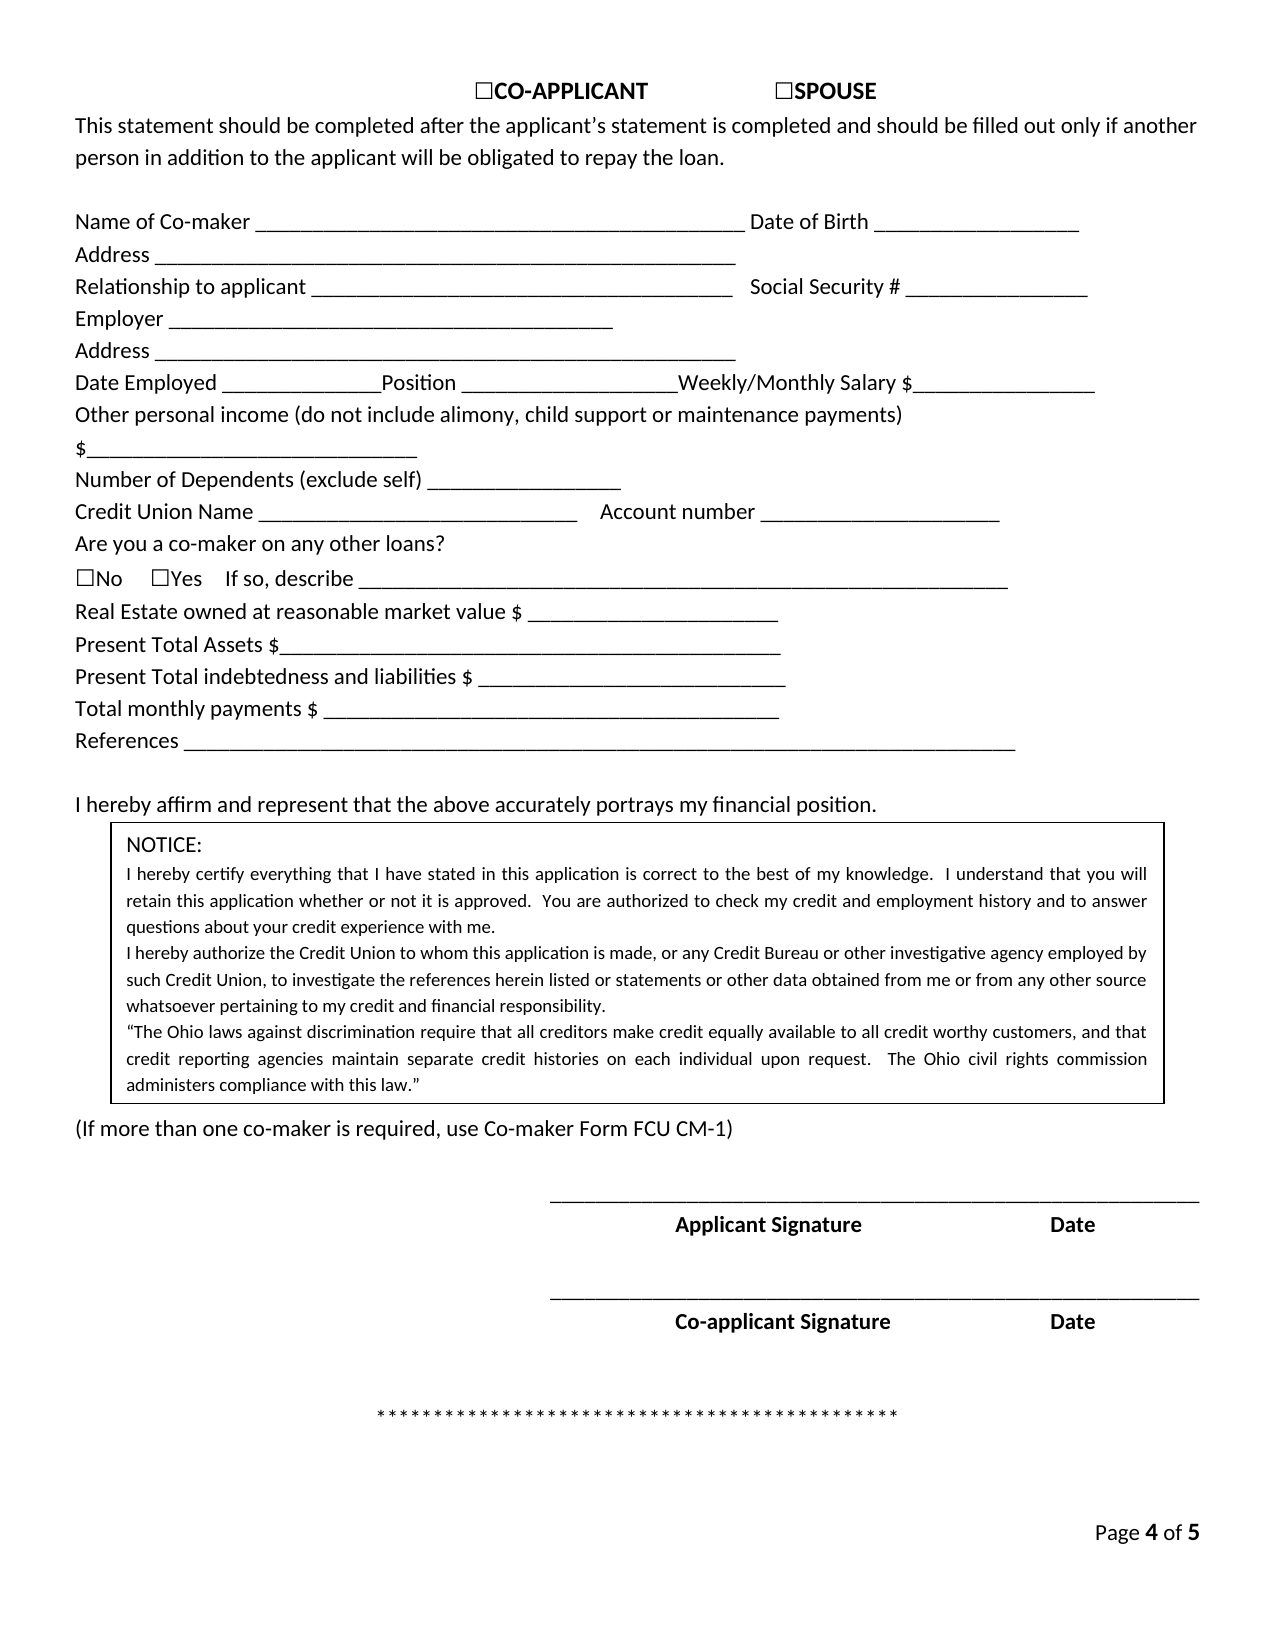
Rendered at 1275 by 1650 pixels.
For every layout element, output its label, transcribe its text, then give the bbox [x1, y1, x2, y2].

text ********************************************** [75, 1404, 1200, 1432]
text $_____________________________ [75, 433, 1200, 461]
text Other personal income (do not include alimony, child support or maintenance payments) [75, 401, 1200, 429]
text Date Employed ______________Position ___________________Weekly/Monthly Salary $________________ [75, 368, 1200, 396]
text Are you a co-maker on any other loans? [75, 529, 1200, 557]
text Co-applicant Signature Date [75, 1307, 1200, 1335]
text Employer _______________________________________ [75, 304, 1200, 332]
text No Yes If so, describe _________________________________________________________ [75, 562, 1200, 593]
text Name of Co-maker ___________________________________________ Date of Birth __________________ [75, 207, 1200, 236]
text CO-APPLICANT SPOUSE [75, 75, 1200, 106]
text References _________________________________________________________________________ [75, 726, 1200, 754]
text Present Total Assets $____________________________________________ [75, 630, 1200, 658]
text _________________________________________________________ [75, 1275, 1200, 1303]
text Credit Union Name ____________________________ Account number _____________________ [75, 497, 1200, 525]
text Total monthly payments $ ________________________________________ [75, 694, 1200, 722]
text _________________________________________________________ [225, 1178, 1200, 1206]
text This statement should be completed after the applicant’s statement is completed and should be filled out only if another person in addition to the applicant will be obligated to repay the loan. [75, 111, 1200, 171]
text Address ___________________________________________________ [75, 336, 1200, 364]
text I hereby affirm and represent that the above accurately portrays my financial position. [75, 791, 1200, 819]
text Relationship to applicant _____________________________________ Social Security # ________________ [75, 272, 1200, 300]
text Address ___________________________________________________ [75, 240, 1200, 268]
text (If more than one co-maker is required, use Co-maker Form FCU CM-1) [75, 823, 1200, 1142]
text Number of Dependents (exclude self) _________________ [75, 465, 1200, 493]
text Present Total indebtedness and liabilities $ ___________________________ [75, 662, 1200, 690]
text Applicant Signature Date [75, 1211, 1200, 1238]
text Real Estate owned at reasonable market value $ ______________________ [75, 597, 1200, 626]
